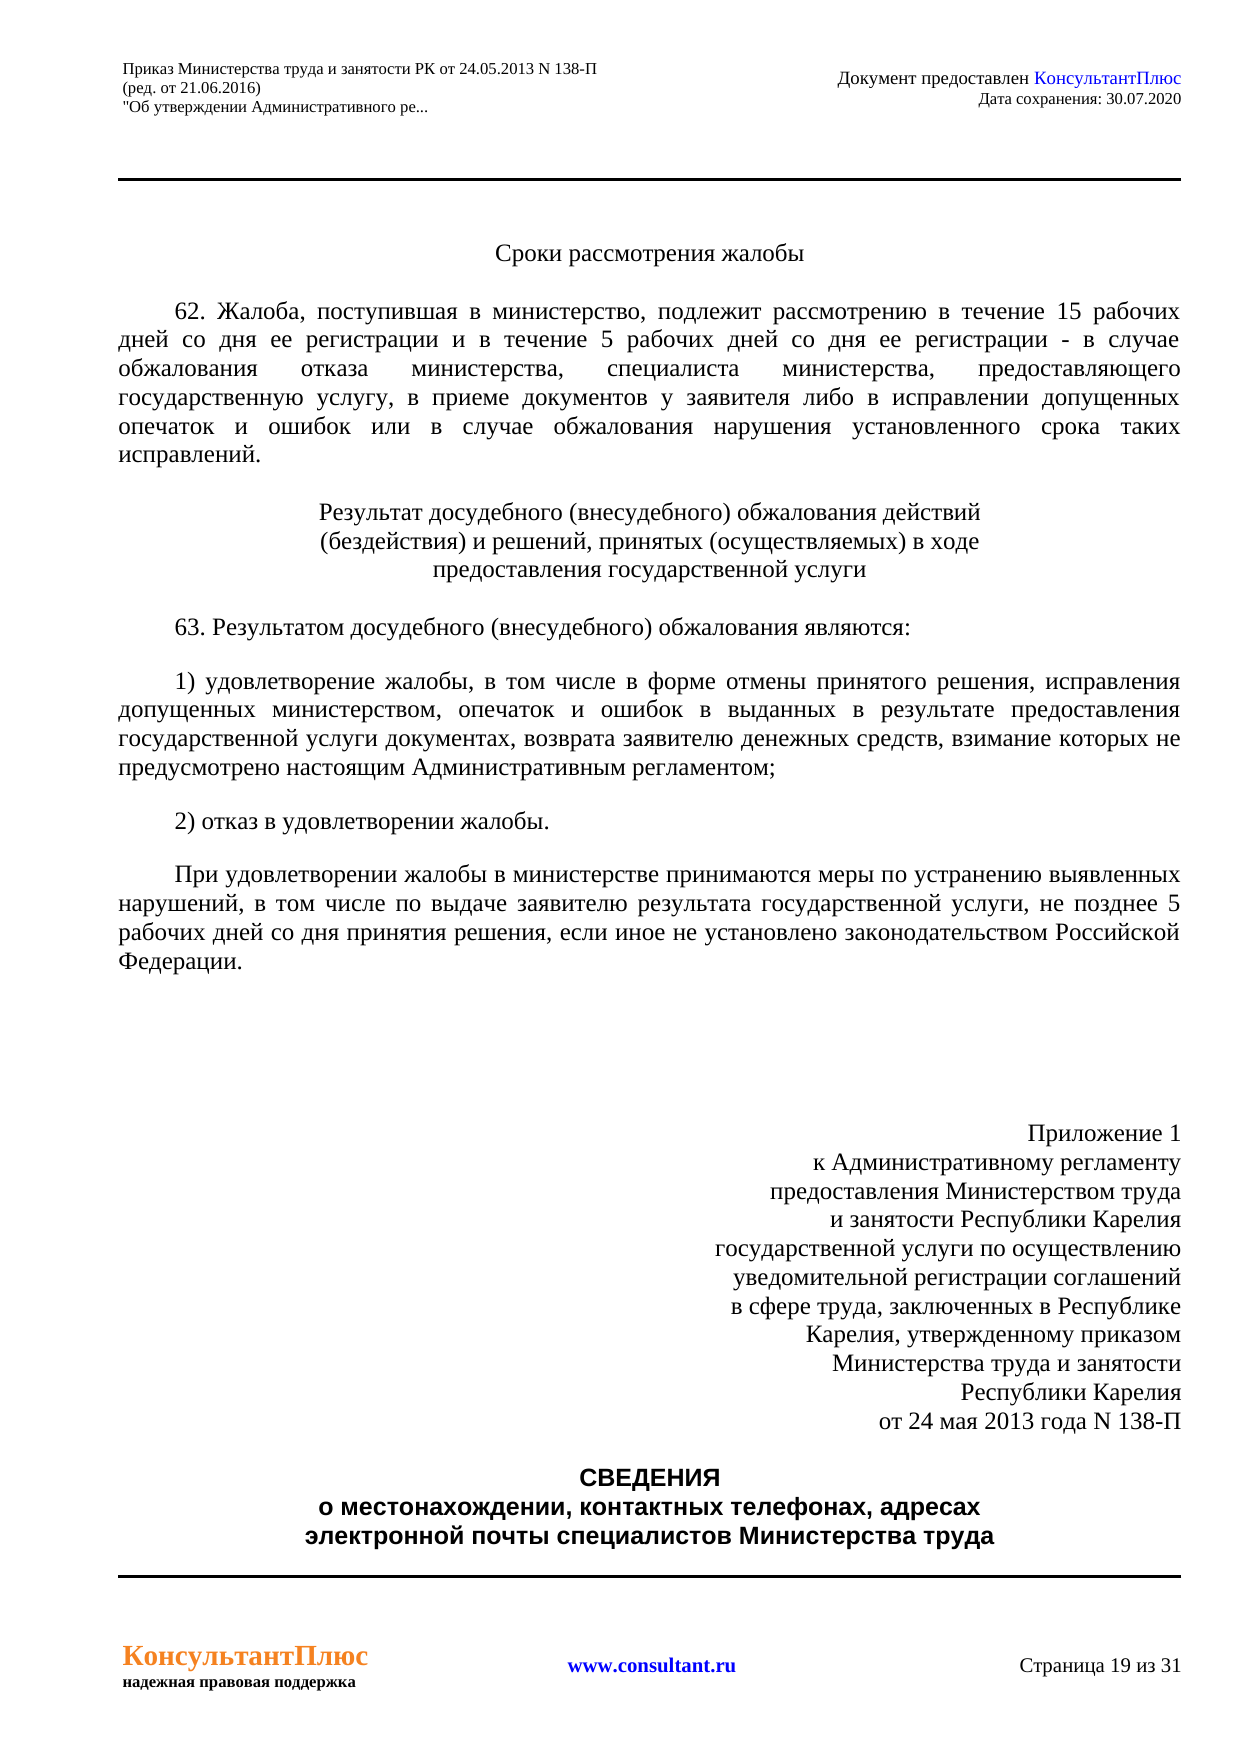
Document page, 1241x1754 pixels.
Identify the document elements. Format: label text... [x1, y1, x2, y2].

text 2) отказ в удовлетворении жалобы. [118, 806, 1181, 834]
title СВЕДЕНИЯ [118, 1463, 1181, 1492]
text Республики Карелия [118, 1377, 1181, 1406]
text и занятости Республики Карелия [118, 1204, 1181, 1233]
text предоставления государственной услуги [118, 554, 1181, 583]
text предоставления Министерством труда [118, 1176, 1181, 1204]
text в сфере труда, заключенных в Республике [118, 1291, 1181, 1319]
title о местонахождении, контактных телефонах, адресах [118, 1492, 1181, 1521]
text Карелия, утвержденному приказом [118, 1319, 1181, 1348]
text уведомительной регистрации соглашений [118, 1262, 1181, 1291]
text Министерства труда и занятости [118, 1348, 1181, 1377]
text 1) удовлетворение жалобы, в том числе в форме отмены принятого решения, исправления допущенных министерством, опечаток и ошибок в выданных в результате предоставления государственной услуги документах, возврата заявителю денежных средств, взимание которых не предусмотрено настоящим Административным регламентом; [118, 666, 1181, 781]
text Сроки рассмотрения жалобы [118, 238, 1181, 267]
title электронной почты специалистов Министерства труда [118, 1521, 1181, 1549]
text государственной услуги по осуществлению [118, 1233, 1181, 1262]
text Приложение 1 [118, 1118, 1181, 1147]
text 62. Жалоба, поступившая в министерство, подлежит рассмотрению в течение 15 рабочих дней со дня ее регистрации и в течение 5 рабочих дней со дня ее регистрации - в случае обжалования отказа министерства, специалиста министерства, предоставляющего государственную услугу, в приеме документов у заявителя либо в исправлении допущенных опечаток и ошибок или в случае обжалования нарушения установленного срока таких исправлений. [118, 296, 1181, 468]
text При удовлетворении жалобы в министерстве принимаются меры по устранению выявленных нарушений, в том числе по выдаче заявителю результата государственной услуги, не позднее 5 рабочих дней со дня принятия решения, если иное не установлено законодательством Российской Федерации. [118, 859, 1181, 974]
text к Административному регламенту [118, 1147, 1181, 1176]
text 63. Результатом досудебного (внесудебного) обжалования являются: [118, 612, 1181, 641]
text от 24 мая 2013 года N 138-П [118, 1406, 1181, 1434]
text Результат досудебного (внесудебного) обжалования действий [118, 497, 1181, 526]
text (бездействия) и решений, принятых (осуществляемых) в ходе [118, 526, 1181, 554]
